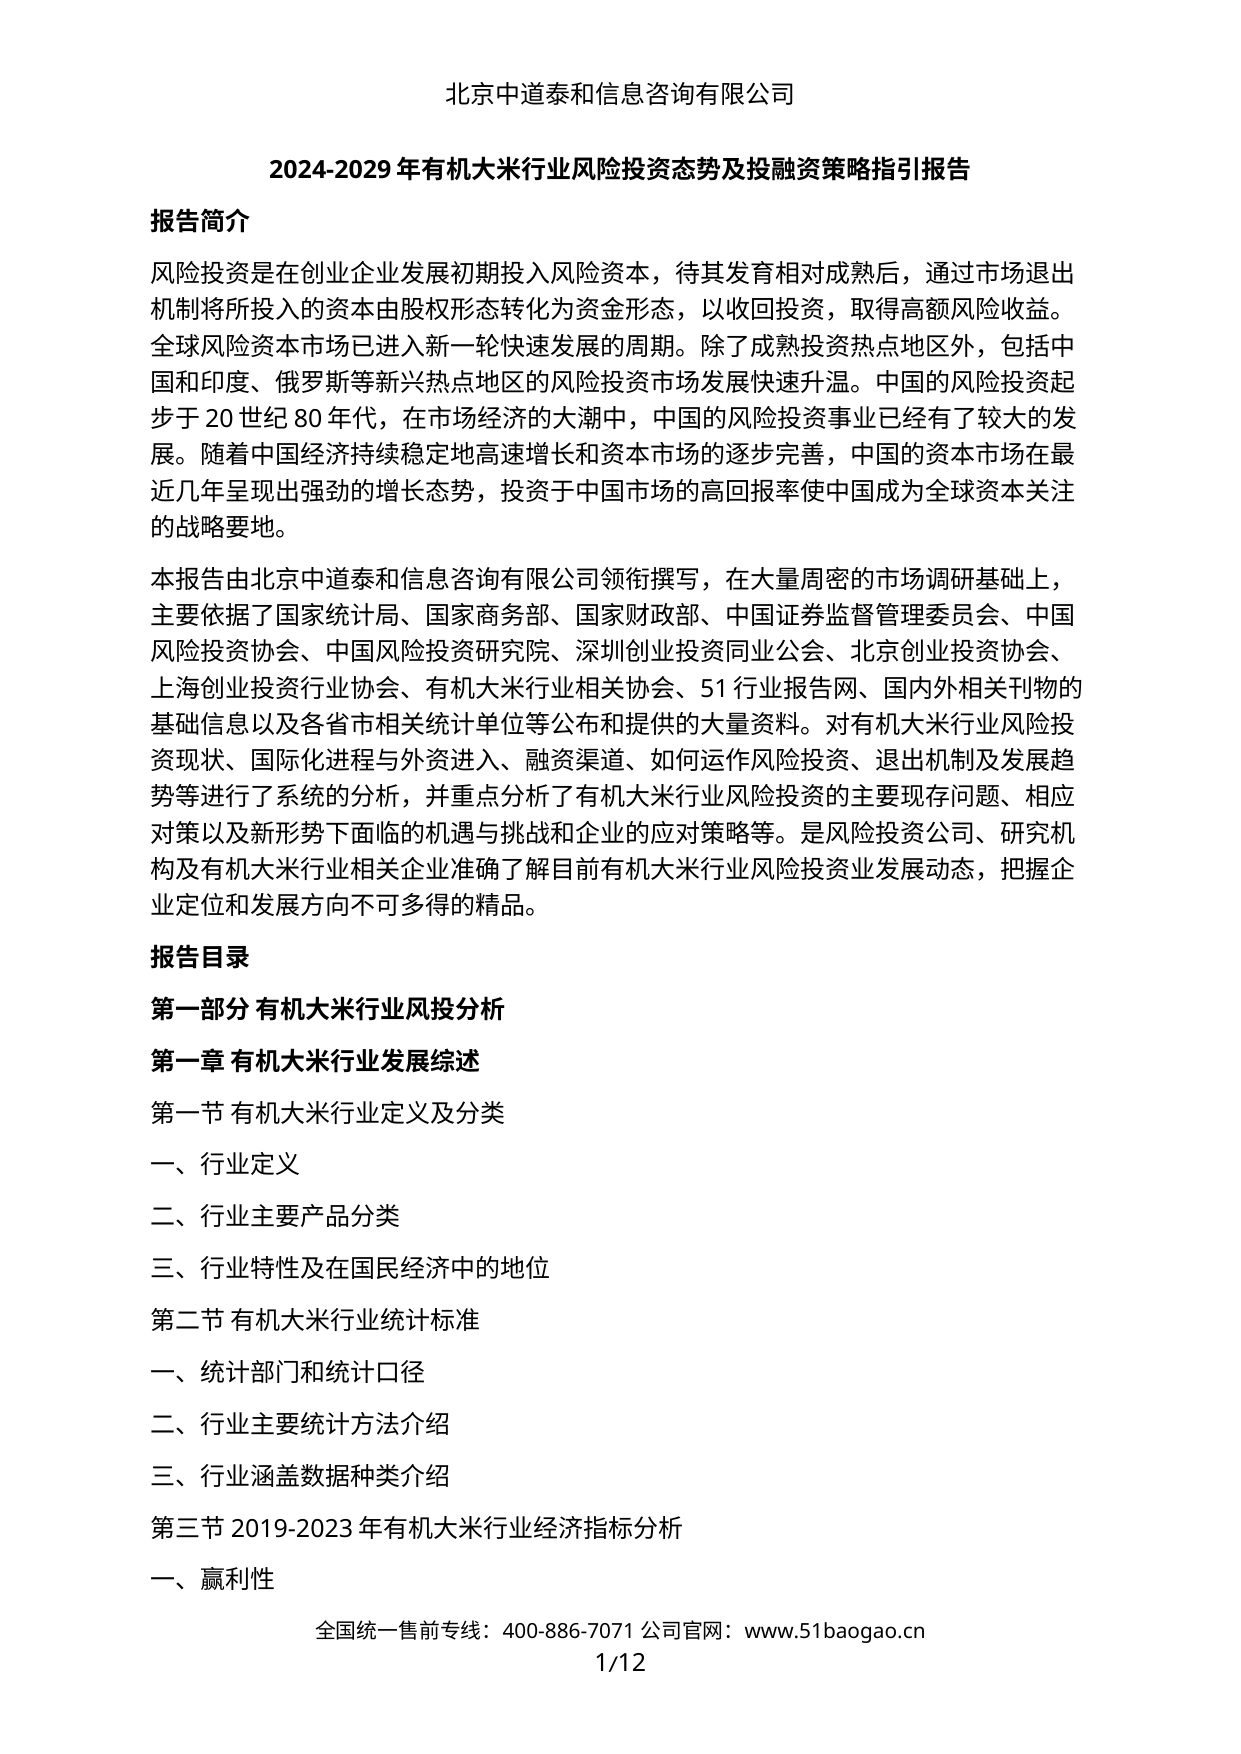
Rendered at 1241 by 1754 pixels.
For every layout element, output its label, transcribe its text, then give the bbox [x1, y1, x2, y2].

text 报告简介 [150, 202, 1090, 238]
text 本报告由北京中道泰和信息咨询有限公司领衔撰写，在大量周密的市场调研基础上，主要依据了国家统计局、国家商务部、国家财政部、中国证券监督管理委员会、中国风险投资协会、中国风险投资研究院、深圳创业投资同业公会、北京创业投资协会、上海创业投资行业协会、有机大米行业相关协会、51行业报告网、国内外相关刊物的基础信息以及各省市相关统计单位等公布和提供的大量资料。对有机大米行业风险投资现状、国际化进程与外资进入、融资渠道、如何运作风险投资、退出机制及发展趋势等进行了系统的分析，并重点分析了有机大米行业风险投资的主要现存问题、相应对策以及新形势下面临的机遇与挑战和企业的应对策略等。是风险投资公司、研究机构及有机大米行业相关企业准确了解目前有机大米行业风险投资业发展动态，把握企业定位和发展方向不可多得的精品。 [150, 559, 1090, 922]
text 第一部分 有机大米行业风投分析 [150, 989, 1090, 1026]
text 第一节 有机大米行业定义及分类 [150, 1093, 1090, 1129]
text 一、统计部门和统计口径 [150, 1352, 1090, 1389]
text 二、行业主要统计方法介绍 [150, 1404, 1090, 1441]
text 第三节 2019-2023年有机大米行业经济指标分析 [150, 1508, 1090, 1544]
text 报告目录 [150, 937, 1090, 974]
text 第二节 有机大米行业统计标准 [150, 1301, 1090, 1337]
text 三、行业涵盖数据种类介绍 [150, 1456, 1090, 1492]
text 第一章 有机大米行业发展综述 [150, 1041, 1090, 1077]
text 风险投资是在创业企业发展初期投入风险资本，待其发育相对成熟后，通过市场退出机制将所投入的资本由股权形态转化为资金形态，以收回投资，取得高额风险收益。全球风险资本市场已进入新一轮快速发展的周期。除了成熟投资热点地区外，包括中国和印度、俄罗斯等新兴热点地区的风险投资市场发展快速升温。中国的风险投资起步于20世纪80年代，在市场经济的大潮中，中国的风险投资事业已经有了较大的发展。随着中国经济持续稳定地高速增长和资本市场的逐步完善，中国的资本市场在最近几年呈现出强劲的增长态势，投资于中国市场的高回报率使中国成为全球资本关注的战略要地。 [150, 254, 1090, 544]
text 2024-2029年有机大米行业风险投资态势及投融资策略指引报告 [150, 150, 1090, 186]
text 三、行业特性及在国民经济中的地位 [150, 1249, 1090, 1285]
text 一、赢利性 [150, 1560, 1090, 1596]
text 二、行业主要产品分类 [150, 1197, 1090, 1233]
text 一、行业定义 [150, 1145, 1090, 1181]
